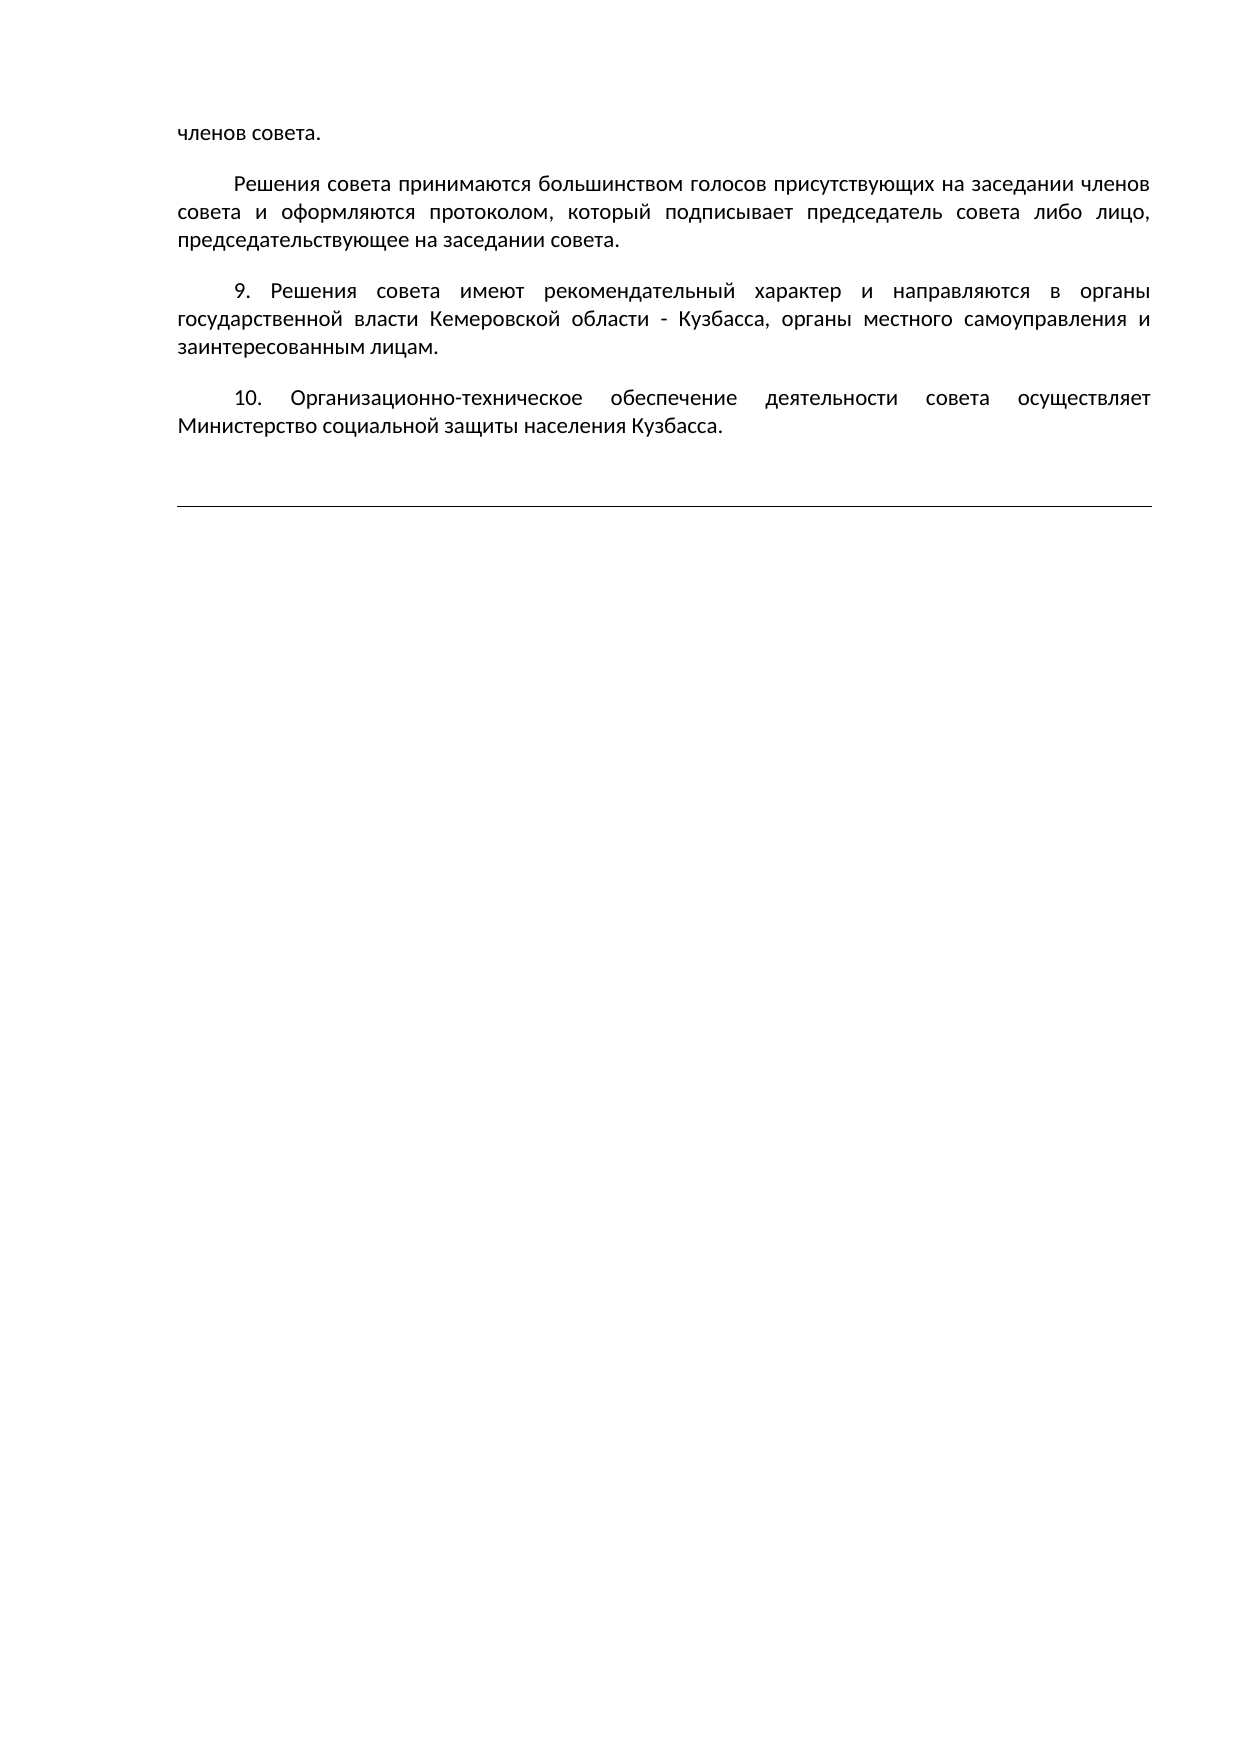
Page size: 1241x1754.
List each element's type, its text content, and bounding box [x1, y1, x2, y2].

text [177, 118, 1152, 146]
text 10. Организационно-техническое обеспечение деятельности совета осуществляет Министерство социальной защиты населения Кузбасса. [177, 383, 1152, 439]
text Решения совета принимаются большинством голосов присутствующих на заседании членов совета и оформляются протоколом, который подписывает председатель совета либо лицо, председательствующее на заседании совета. [177, 169, 1152, 253]
text 9. Решения совета имеют рекомендательный характер и направляются в органы государственной власти Кемеровской области - Кузбасса, органы местного самоуправления и заинтересованным лицам. [177, 276, 1152, 360]
